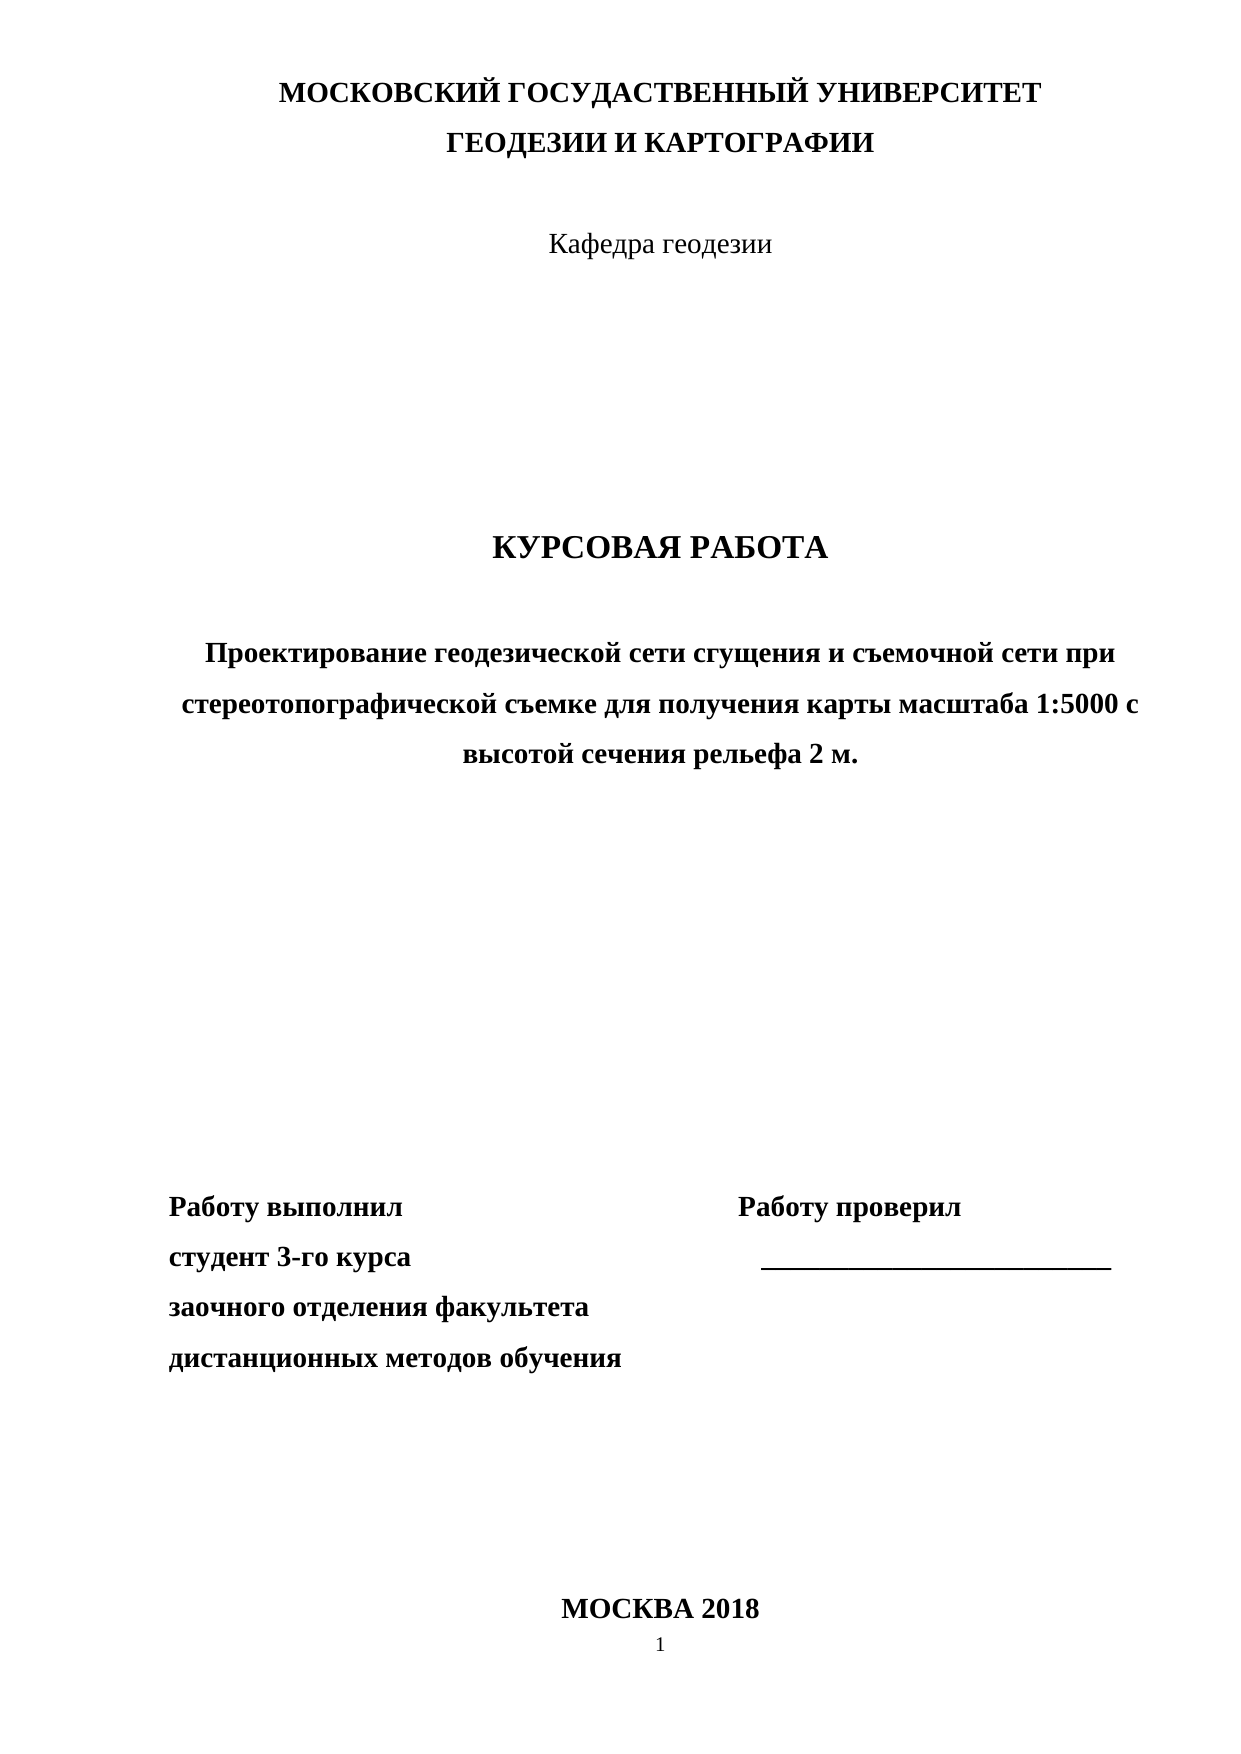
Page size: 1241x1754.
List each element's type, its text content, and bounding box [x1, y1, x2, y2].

text Проектирование геодезической сети сгущения и съемочной сети при стереотопографической съемке для получения карты масштаба 1:5000 с высотой сечения рельефа 2 м. [169, 636, 1152, 770]
text студент 3-го курса ________________________ [169, 1239, 1152, 1273]
text геодезии и картографии [169, 125, 1152, 159]
text Московский госудаственный университет [169, 75, 1152, 108]
text Москва 2018 [169, 1591, 1152, 1625]
text Работу выполнил Работу проверил [169, 1189, 1152, 1222]
text Курсовая работа [169, 528, 1152, 566]
text заочного отделения факультета [169, 1289, 1152, 1323]
text Кафедра геодезии [169, 226, 1152, 259]
text дистанционных методов обучения [169, 1340, 1152, 1373]
